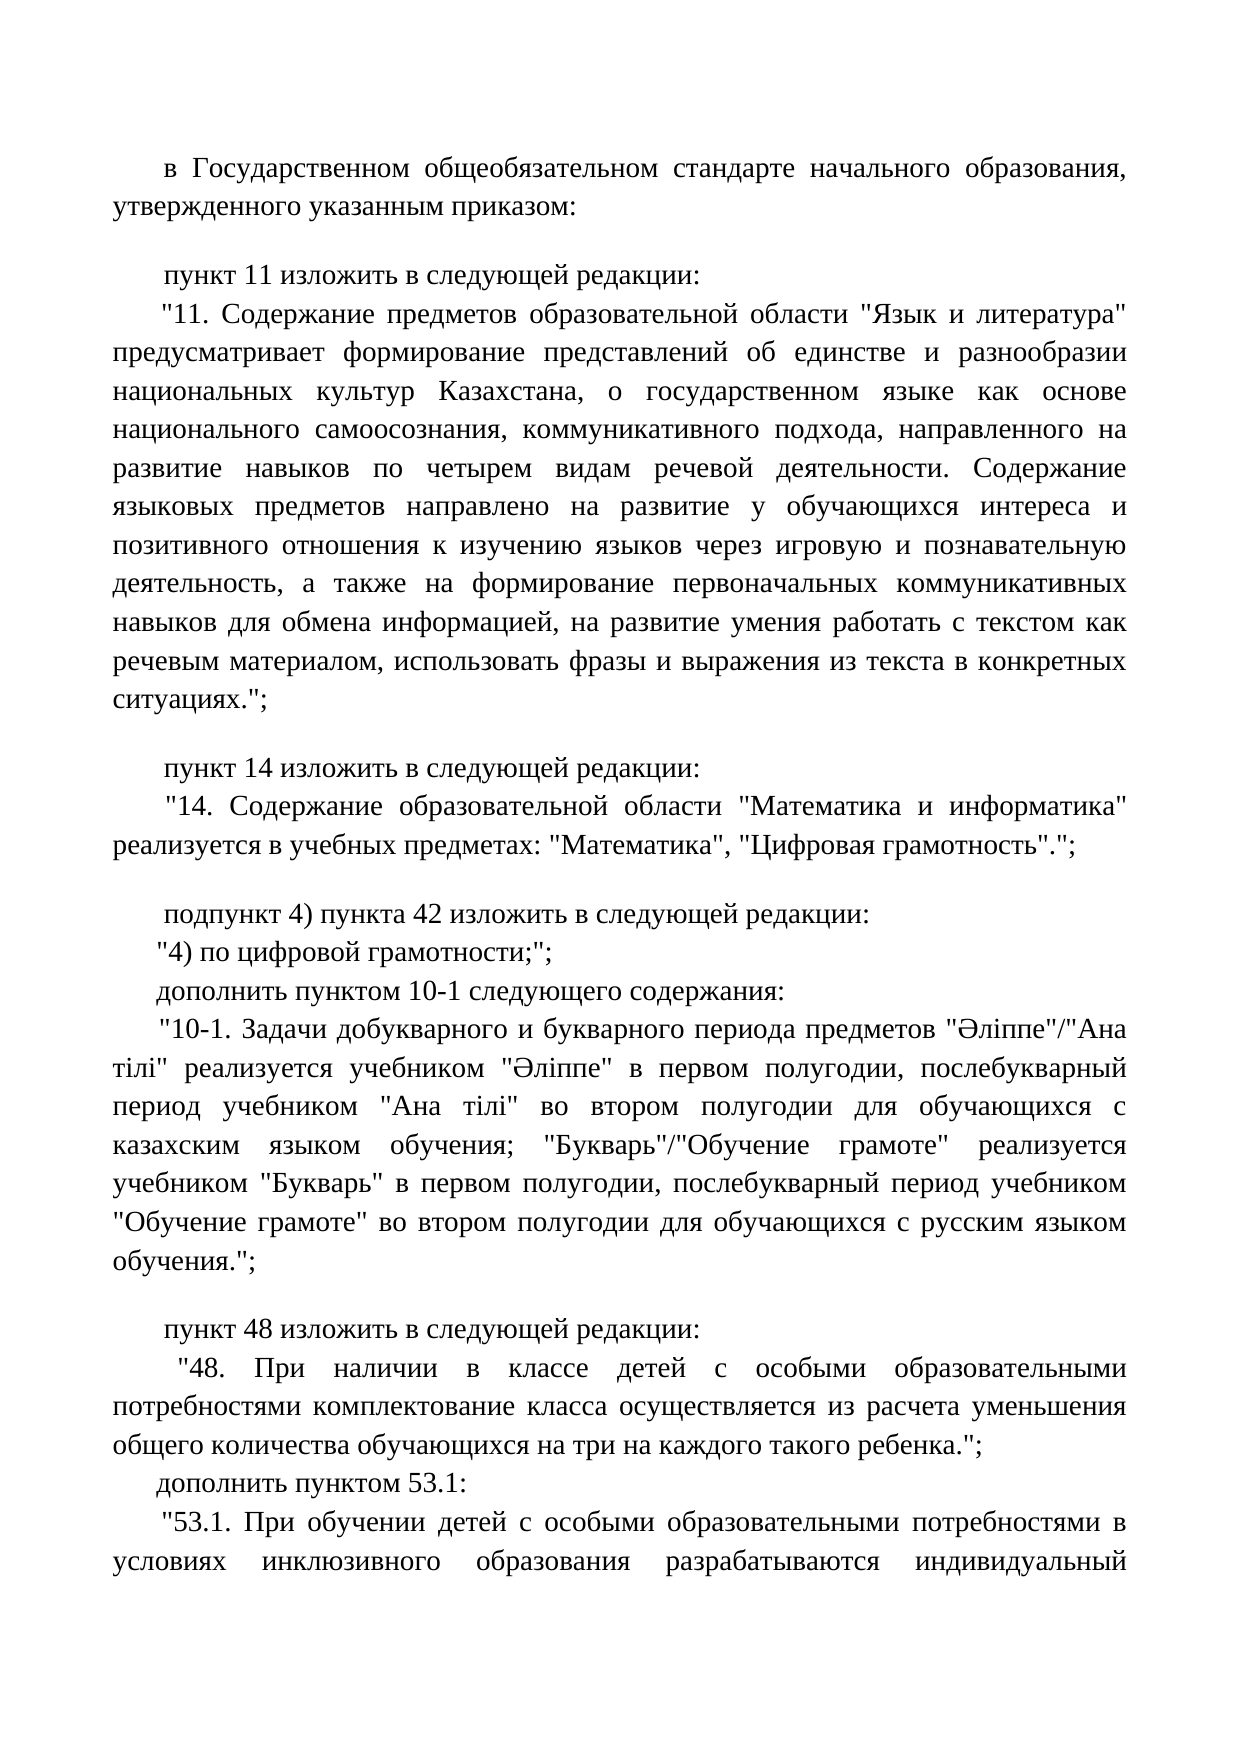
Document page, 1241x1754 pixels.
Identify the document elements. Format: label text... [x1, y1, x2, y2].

text "48. При наличии в классе детей с особыми образовательными потребностями комплектование класса осуществляется из расчета уменьшения общего количества обучающихся на три на каждого такого ребенка."; [112, 1350, 1128, 1461]
text "4) по цифровой грамотности;"; [112, 934, 1128, 968]
text подпункт 4) пункта 42 изложить в следующей редакции: [112, 896, 1128, 929]
text в Государственном общеобязательном стандарте начального образования, утвержденного указанным приказом: [112, 150, 1128, 222]
text дополнить пунктом 53.1: [112, 1466, 1128, 1499]
text "14. Содержание образовательной области "Математика и информатика" реализуется в учебных предметах: "Математика", "Цифровая грамотность"."; [112, 788, 1128, 861]
text "11. Содержание предметов образовательной области "Язык и литература" предусматривает формирование представлений об единстве и разнообразии национальных культур Казахстана, о государственном языке как основе национального самоосознания, коммуникативного подхода, направленного на развитие навыков по четырем видам речевой деятельности. Содержание языковых предметов направлено на развитие у обучающихся интереса и позитивного отношения к изучению языков через игровую и познавательную деятельность, а также на формирование первоначальных коммуникативных навыков для обмена информацией, на развитие умения работать с текстом как речевым материалом, использовать фразы и выражения из текста в конкретных ситуациях."; [112, 296, 1128, 715]
text пункт 11 изложить в следующей редакции: [112, 257, 1128, 291]
text "10-1. Задачи добукварного и букварного периода предметов "Әліппе"/"Ана тілі" реализуется учебником "Әліппе" в первом полугодии, послебукварный период учебником "Ана тілі" во втором полугодии для обучающихся с казахским языком обучения; "Букварь"/"Обучение грамоте" реализуется учебником "Букварь" в первом полугодии, послебукварный период учебником "Обучение грамоте" во втором полугодии для обучающихся с русским языком обучения."; [112, 1011, 1128, 1276]
text дополнить пунктом 10-1 следующего содержания: [112, 973, 1128, 1006]
text пункт 48 изложить в следующей редакции: [112, 1311, 1128, 1345]
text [112, 1504, 1128, 1576]
text пункт 14 изложить в следующей редакции: [112, 750, 1128, 783]
